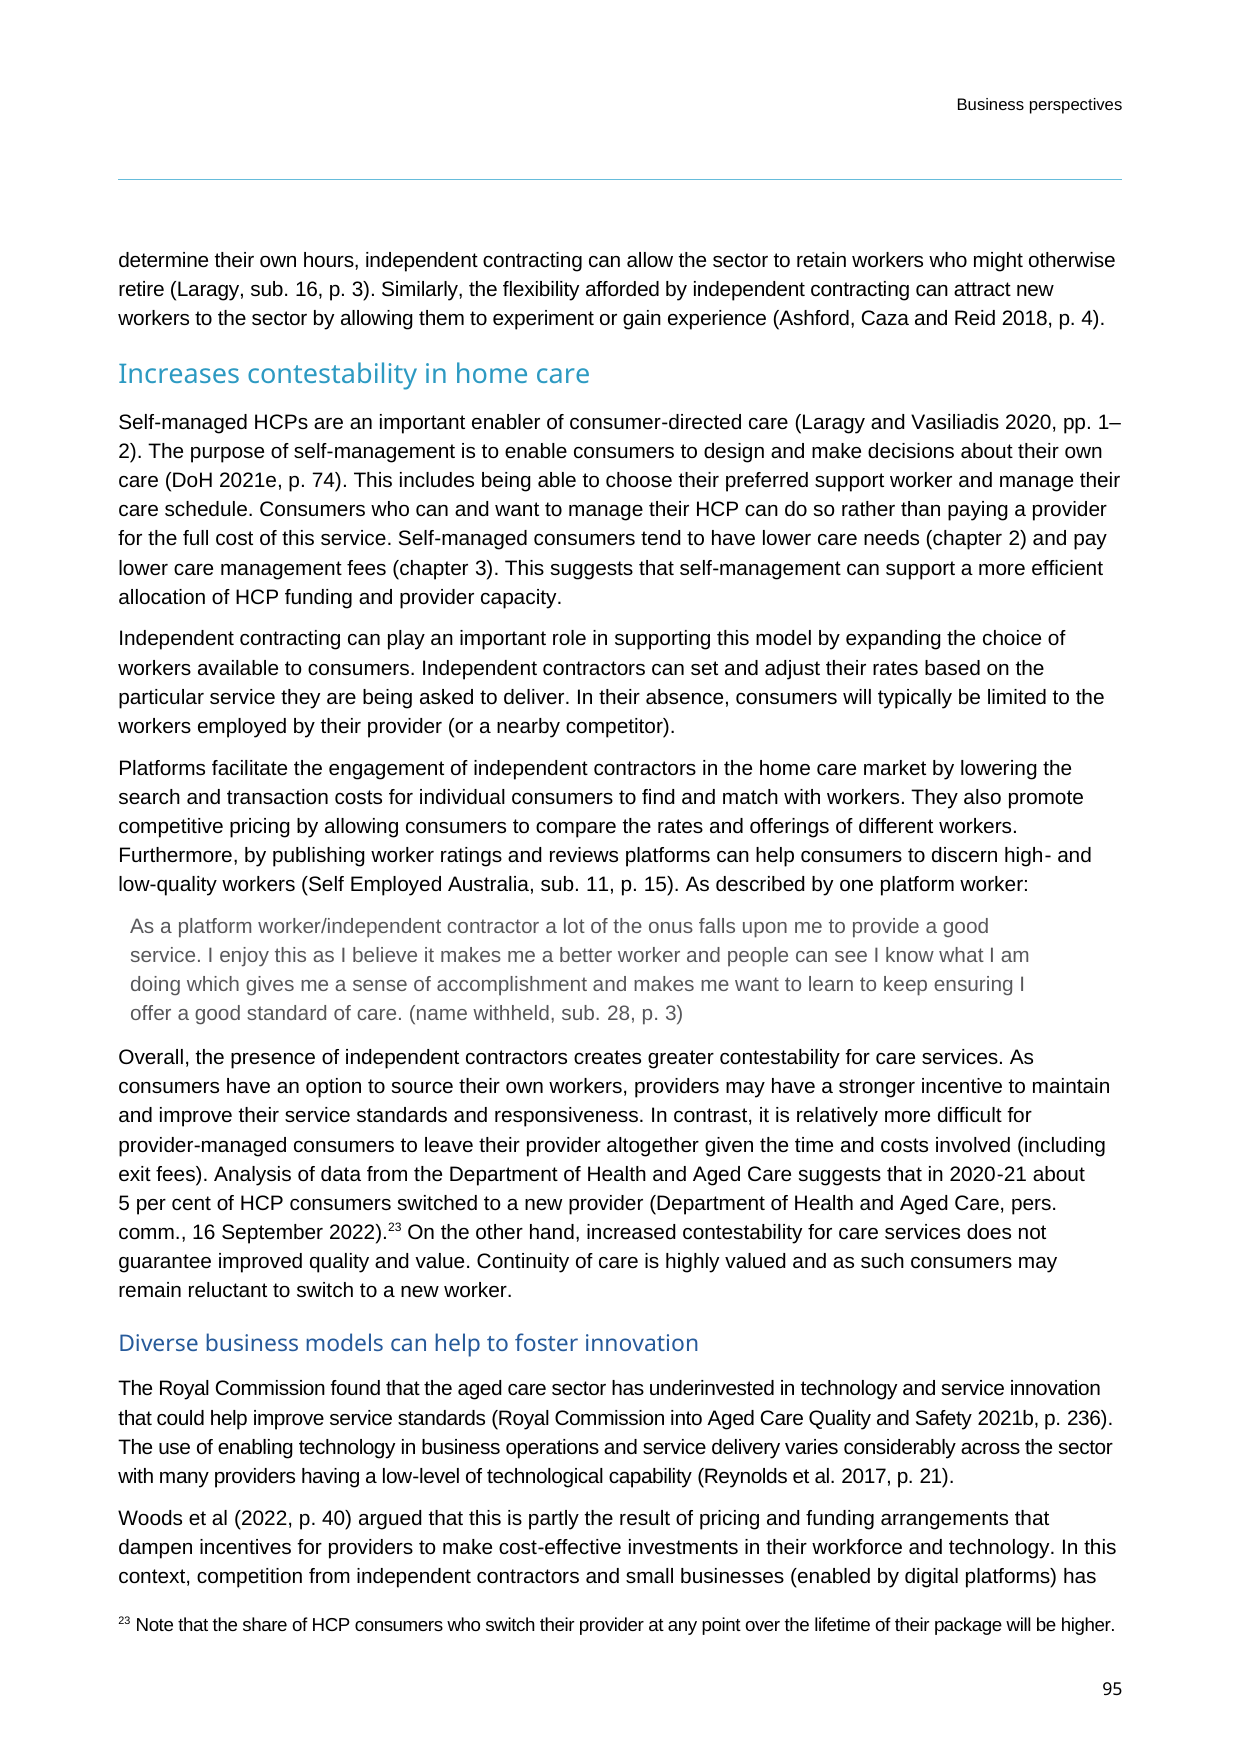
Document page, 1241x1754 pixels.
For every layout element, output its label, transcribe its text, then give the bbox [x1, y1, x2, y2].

subtitle Diverse business models can help to foster innovation [118, 1327, 1122, 1358]
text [118, 242, 1122, 330]
text As a platform worker/independent contractor a lot of the onus falls upon me to provide a good service. I enjoy this as I believe it makes me a better worker and people can see I know what I am doing which gives me a sense of accomplishment and makes me want to learn to keep ensuring I offer a good standard of care. (name withheld, sub. 28, p. 3) [130, 908, 1033, 1025]
text Platforms facilitate the engagement of independent contractors in the home care market by lowering the search and transaction costs for individual consumers to find and match with workers. They also promote competitive pricing by allowing consumers to compare the rates and offerings of different workers. Furthermore, by publishing worker ratings and reviews platforms can help consumers to discern high- and low-quality workers (Self Employed Australia, sub. 11, p. 15). As described by one platform worker: [118, 750, 1122, 896]
subtitle Increases contestability in home care [118, 355, 1122, 392]
text The Royal Commission found that the aged care sector has underinvested in technology and service innovation that could help improve service standards (Royal Commission into Aged Care Quality and Safety 2021b, p. 236). The use of enabling technology in business operations and service delivery varies considerably across the sector with many providers having a low-level of technological capability (Reynolds et al. 2017, p. 21). [118, 1371, 1122, 1488]
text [118, 1500, 1122, 1588]
text Self-managed HCPs are an important enabler of consumer-directed care (Laragy and Vasiliadis 2020, pp. 1–2). The purpose of self-management is to enable consumers to design and make decisions about their own care (DoH 2021e, p. 74). This includes being able to choose their preferred support worker and manage their care schedule. Consumers who can and want to manage their HCP can do so rather than paying a provider for the full cost of this service. Self-managed consumers tend to have lower care needs (chapter 2) and pay lower care management fees (chapter 3). This suggests that self-management can support a more efficient allocation of HCP funding and provider capacity. [118, 404, 1122, 608]
text Independent contracting can play an important role in supporting this model by expanding the choice of workers available to consumers. Independent contractors can set and adjust their rates based on the particular service they are being asked to deliver. In their absence, consumers will typically be limited to the workers employed by their provider (or a nearby competitor). [118, 621, 1122, 738]
text Overall, the presence of independent contractors creates greater contestability for care services. As consumers have an option to source their own workers, providers may have a stronger incentive to maintain and improve their service standards and responsiveness. In contrast, it is relatively more difficult for provider-managed consumers to leave their provider altogether given the time and costs involved (including exit fees). Analysis of data from the Department of Health and Aged Care suggests that in 2020-21 about 5 per cent of HCP consumers switched to a new provider (Department of Health and Aged Care, pers. comm., 16 September 2022). On the other hand, increased contestability for care services does not guarantee improved quality and value. Continuity of care is highly valued and as such consumers may remain reluctant to switch to a new worker. [118, 1040, 1122, 1302]
